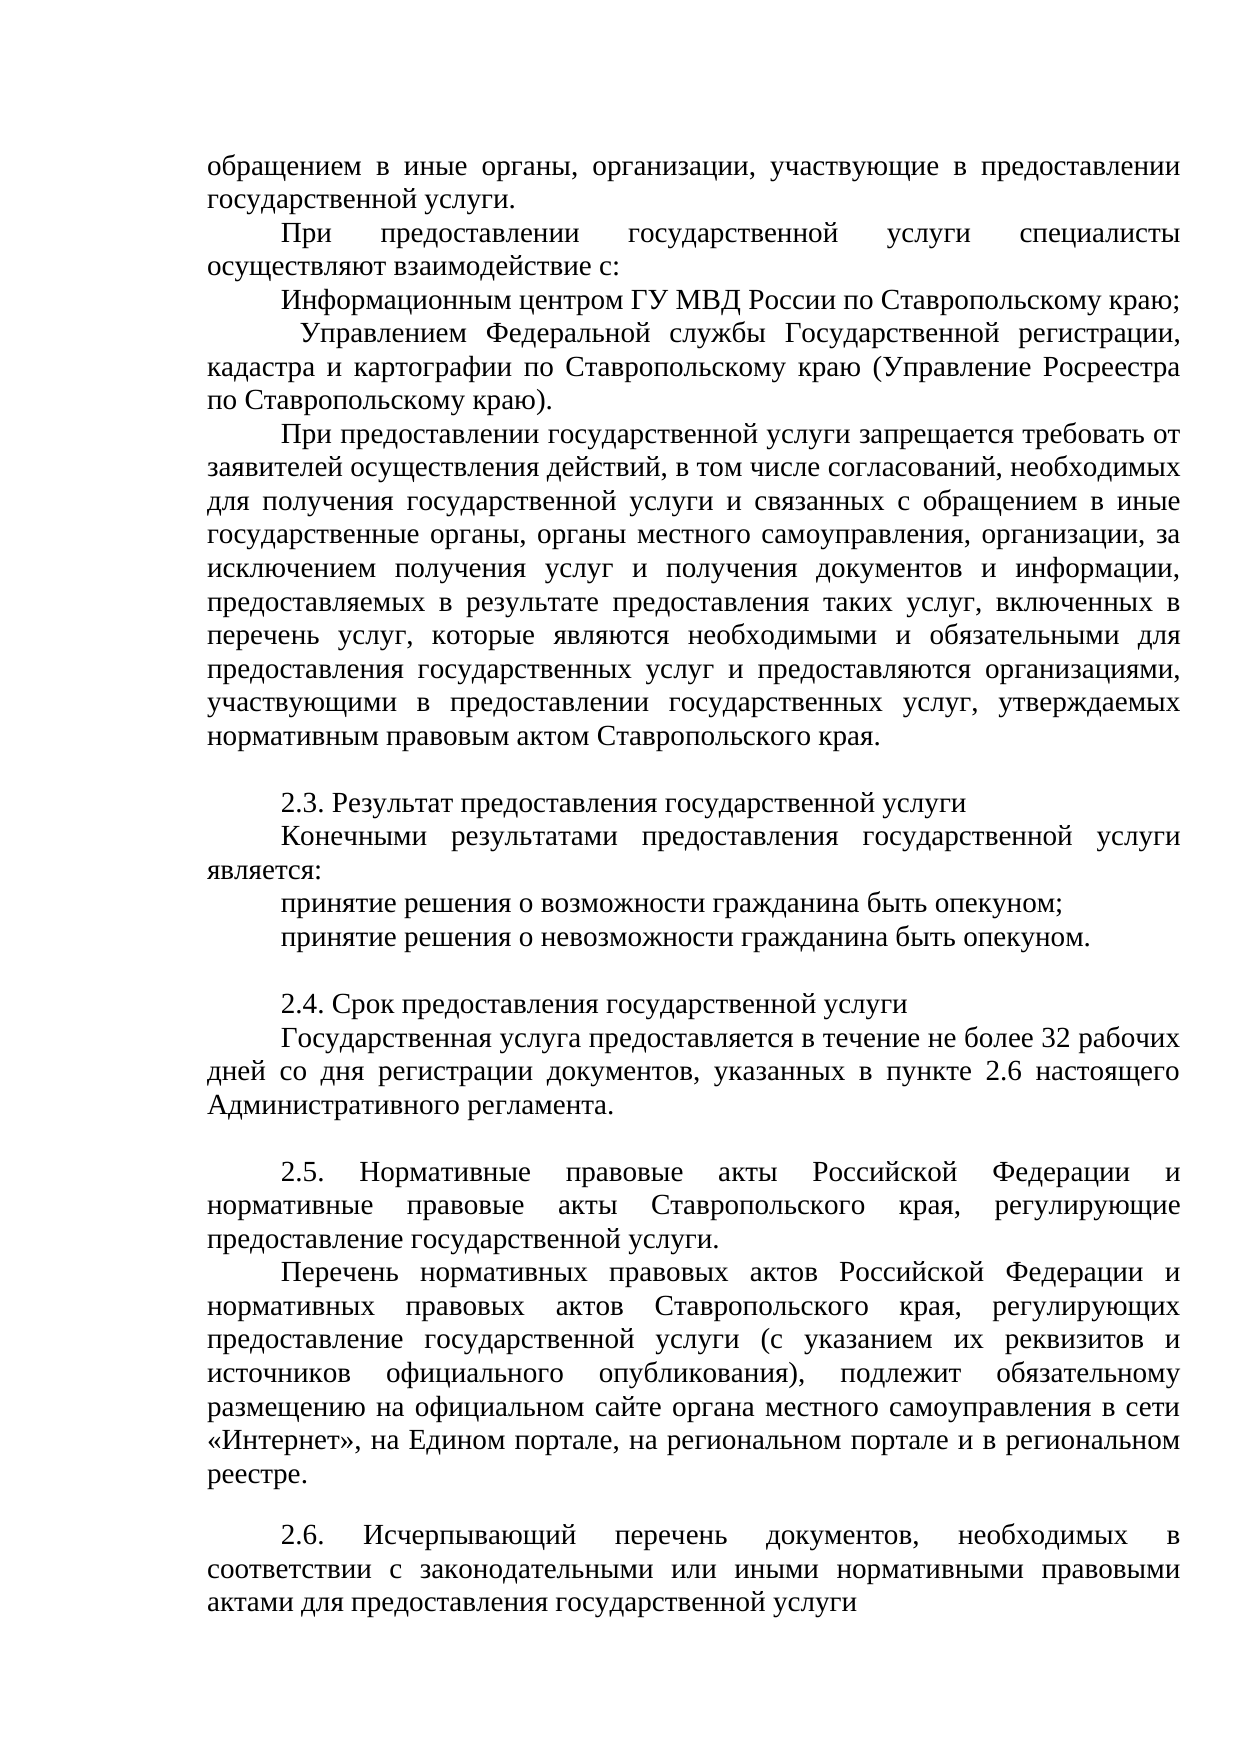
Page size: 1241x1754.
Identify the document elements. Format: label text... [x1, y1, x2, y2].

text принятие решения о возможности гражданина быть опекуном; [207, 886, 1181, 919]
text При предоставлении государственной услуги запрещается требовать от заявителей осуществления действий, в том числе согласований, необходимых для получения государственной услуги и связанных с обращением в иные государственные органы, органы местного самоуправления, организации, за исключением получения услуг и получения документов и информации, предоставляемых в результате предоставления таких услуг, включенных в перечень услуг, которые являются необходимыми и обязательными для предоставления государственных услуг и предоставляются организациями, участвующими в предоставлении государственных услуг, утверждаемых нормативным правовым актом Ставропольского края. [207, 416, 1181, 751]
text Государственная услуга предоставляется в течение не более 32 рабочих дней со дня регистрации документов, указанных в пункте 2.6 настоящего Административного регламента. [207, 1020, 1181, 1120]
text Конечными результатами предоставления государственной услуги является: [207, 818, 1181, 886]
text При предоставлении государственной услуги специалисты осуществляют взаимодействие с: [207, 215, 1181, 282]
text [207, 148, 1181, 215]
text 2.4. Срок предоставления государственной услуги [207, 986, 1181, 1020]
text принятие решения о невозможности гражданина быть опекуном. [207, 919, 1181, 953]
text 2.6. Исчерпывающий перечень документов, необходимых в соответствии с законодательными или иными нормативными правовыми актами для предоставления государственной услуги [207, 1517, 1181, 1618]
text Информационным центром ГУ МВД России по Ставропольскому краю; [207, 282, 1181, 315]
text 2.5. Нормативные правовые акты Российской Федерации и нормативные правовые акты Ставропольского края, регулирующие предоставление государственной услуги. [207, 1154, 1181, 1254]
text Перечень нормативных правовых актов Российской Федерации и нормативных правовых актов Ставропольского края, регулирующих предоставление государственной услуги (с указанием их реквизитов и источников официального опубликования), подлежит обязательному размещению на официальном сайте органа местного самоуправления в сети «Интернет», на Едином портале, на региональном портале и в региональном реестре. [207, 1254, 1181, 1489]
text 2.3. Результат предоставления государственной услуги [207, 785, 1181, 818]
text Управлением Федеральной службы Государственной регистрации, кадастра и картографии по Ставропольскому краю (Управление Росреестра по Ставропольскому краю). [207, 315, 1181, 416]
